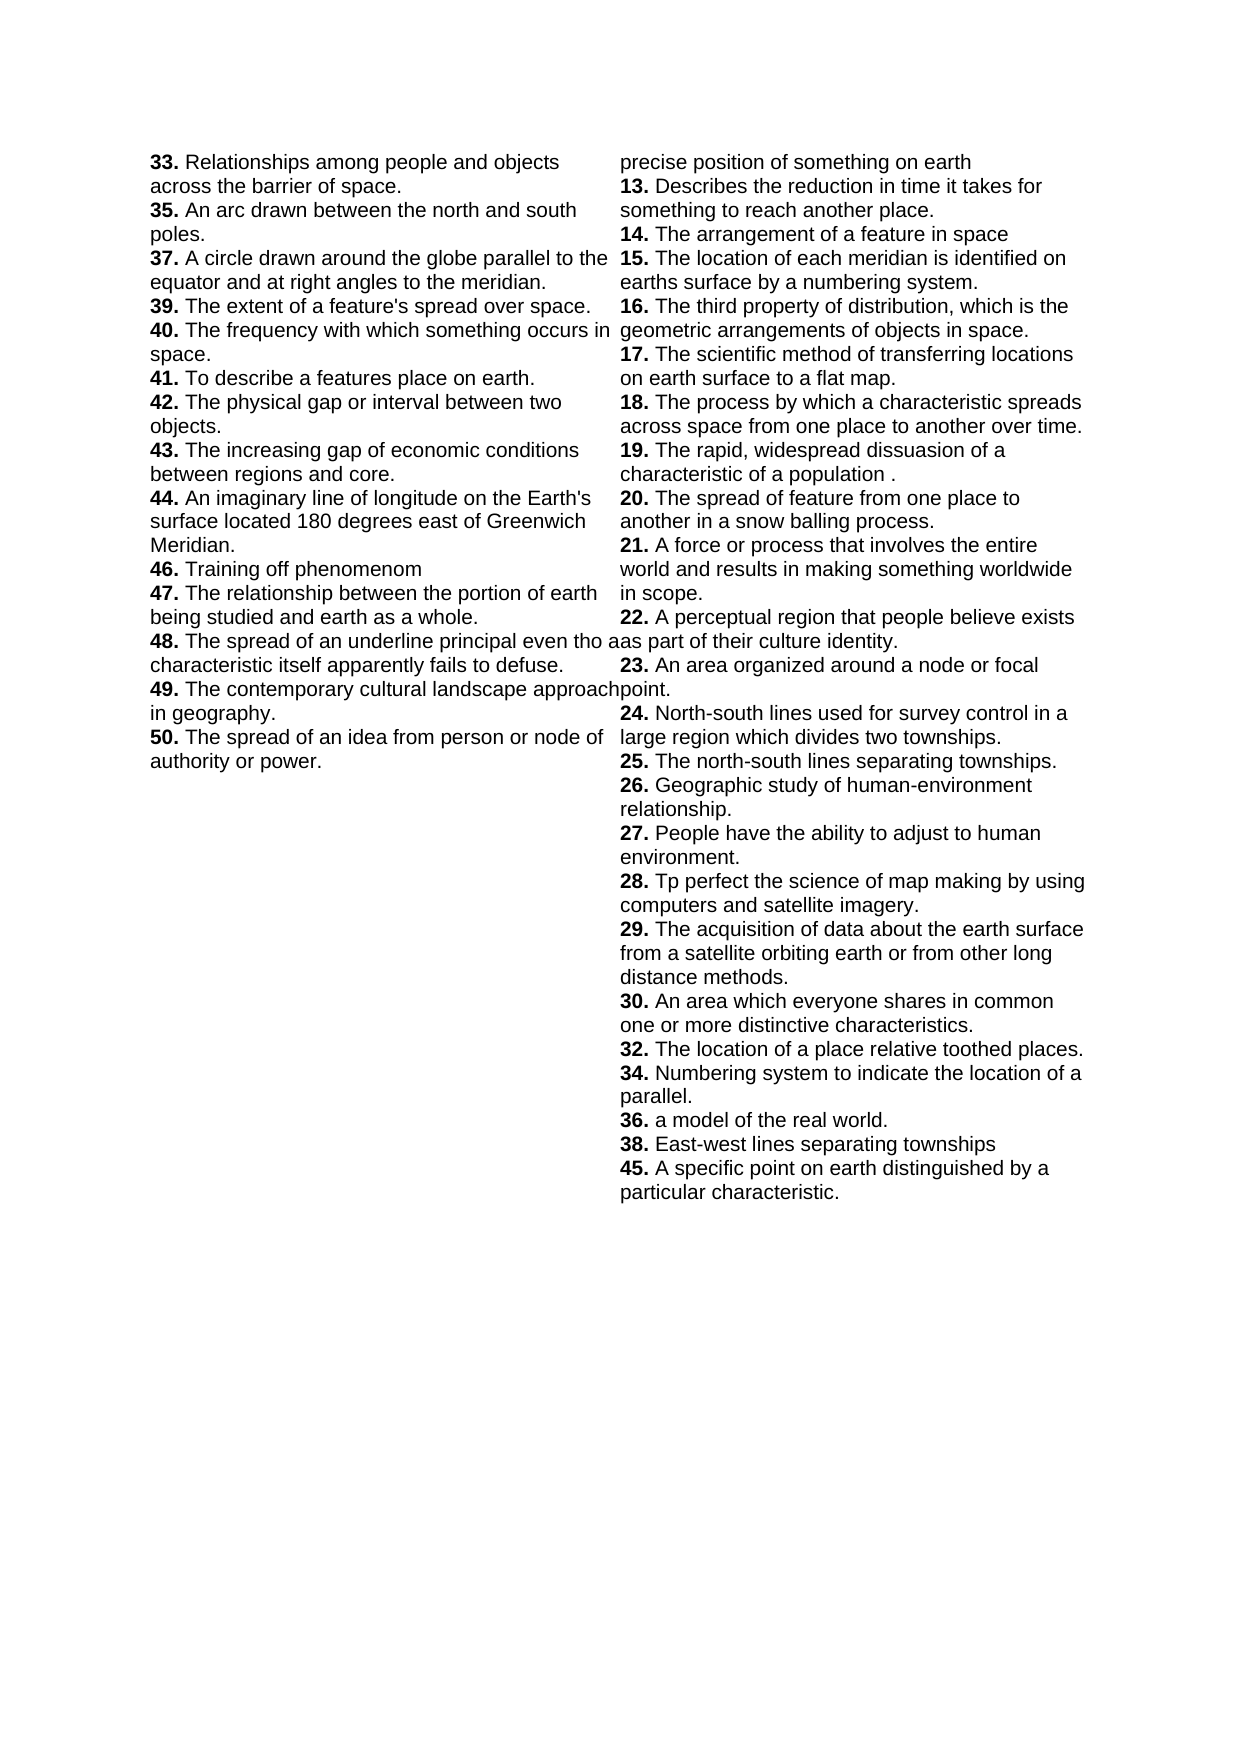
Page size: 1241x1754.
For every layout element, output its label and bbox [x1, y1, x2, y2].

table_header [620, 150, 1090, 1204]
table_header [150, 150, 620, 1204]
